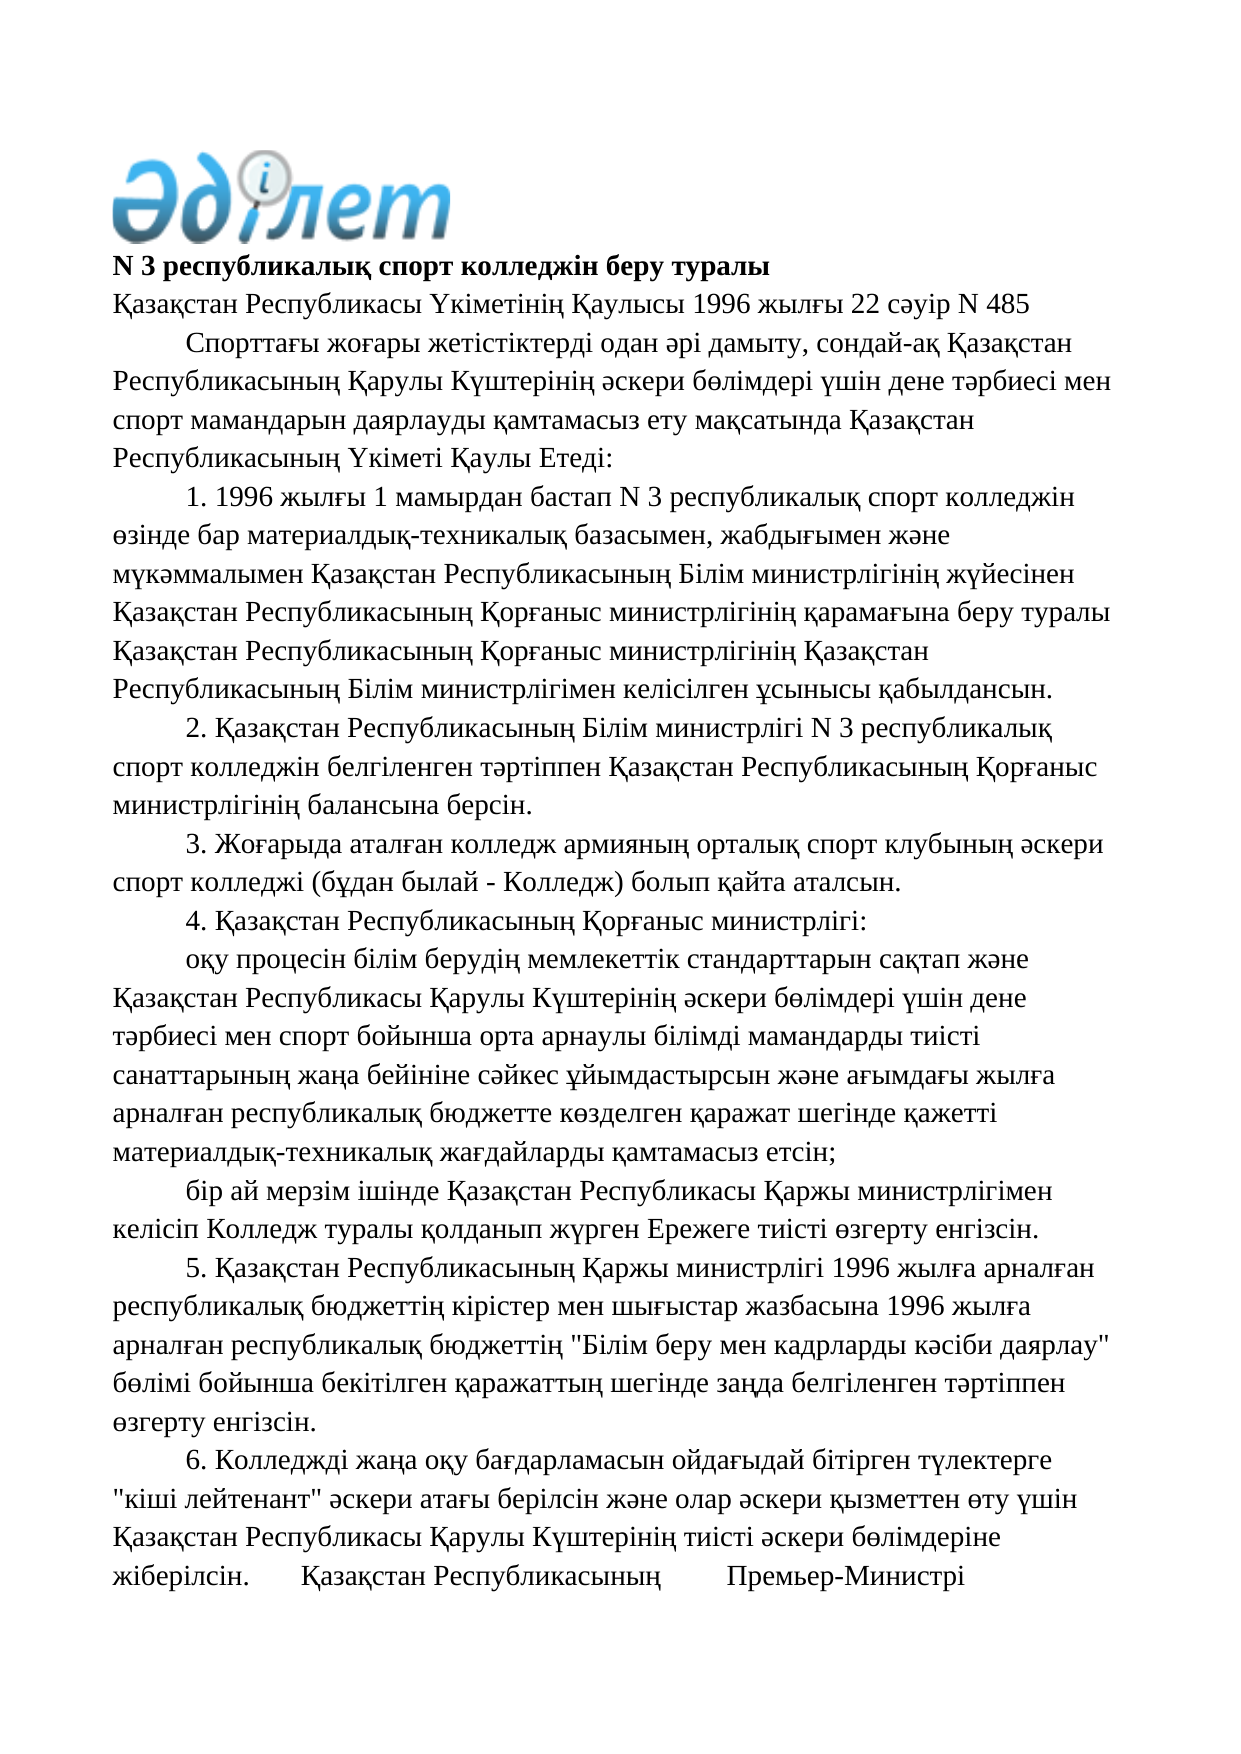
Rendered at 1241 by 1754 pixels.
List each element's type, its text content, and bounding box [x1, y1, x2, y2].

picture [112, 150, 451, 244]
text Қазақстан Республикасы Үкiметiнiң Қаулысы 1996 жылғы 22 сәуiр N 485 [112, 286, 1128, 320]
text Спорттағы жоғары жетiстiктердi одан әрi дамыту, сондай-ақ Қазақстан Республикасының Қарулы Күштерiнiң әскери бөлiмдерi үшiн дене тәрбиесi мен спорт мамандарын даярлауды қамтамасыз ету мақсатында Қазақстан Республикасының Үкiметi Қаулы Етедi: 1. 1996 жылғы 1 мамырдан бастап N 3 республикалық спорт колледжiн өзiнде бар материалдық-техникалық базасымен, жабдығымен және мүкәммалымен Қазақстан Республикасының Бiлiм министрлiгiнiң жүйесiнен Қазақстан Республикасының Қорғаныс министрлiгiнiң қарамағына беру туралы Қазақстан Республикасының Қорғаныс министрлiгiнiң Қазақстан Республикасының Бiлiм министрлiгiмен келiсiлген ұсынысы қабылдансын. 2. Қазақстан Республикасының Бiлiм министрлiгi N 3 республикалық спорт колледжiн белгiленген тәртiппен Қазақстан Республикасының Қорғаныс министрлiгiнiң балансына берсiн. 3. Жоғарыда аталған колледж армияның орталық спорт клубының әскери спорт колледжi (бұдан былай - Колледж) болып қайта аталсын. 4. Қазақстан Республикасының Қорғаныс министрлiгi: оқу процесiн бiлiм берудiң мемлекеттiк стандарттарын сақтап және Қазақстан Республикасы Қарулы Күштерiнiң әскери бөлiмдерi үшiн дене тәрбиесi мен спорт бойынша орта арнаулы бiлiмдi мамандарды тиiстi санаттарының жаңа бейiнiне сәйкес ұйымдастырсын және ағымдағы жылға арналған республикалық бюджетте көзделген қаражат шегiнде қажеттi материалдық-техникалық жағдайларды қамтамасыз етсiн; бiр ай мерзiм iшiнде Қазақстан Республикасы Қаржы министрлiгiмен келiсiп Колледж туралы қолданып жүрген Ережеге тиiстi өзгерту енгiзсiн. 5. Қазақстан Республикасының Қаржы министрлiгi 1996 жылға арналған республикалық бюджеттiң кiрiстер мен шығыстар жазбасына 1996 жылға арналған республикалық бюджеттiң "Бiлiм беру мен кадрларды кәсiби даярлау" бөлiмi бойынша бекiтiлген қаражаттың шегiнде заңда белгiленген тәртiппен өзгерту енгiзсiн. 6. Колледждi жаңа оқу бағдарламасын ойдағыдай бiтiрген түлектерге [112, 325, 1128, 1476]
text N 3 республикалық спорт колледжiн беру туралы [112, 248, 1128, 281]
text "кiшi лейтенант" әскери атағы берiлсiн және олар әскери қызметтен өту үшiн Қазақстан Республикасы Қарулы Күштерiнiң тиiстi әскери бөлiмдерiне жiберiлсiн. Қазақстан Республикасының Премьер-Министрi [112, 1481, 1128, 1592]
